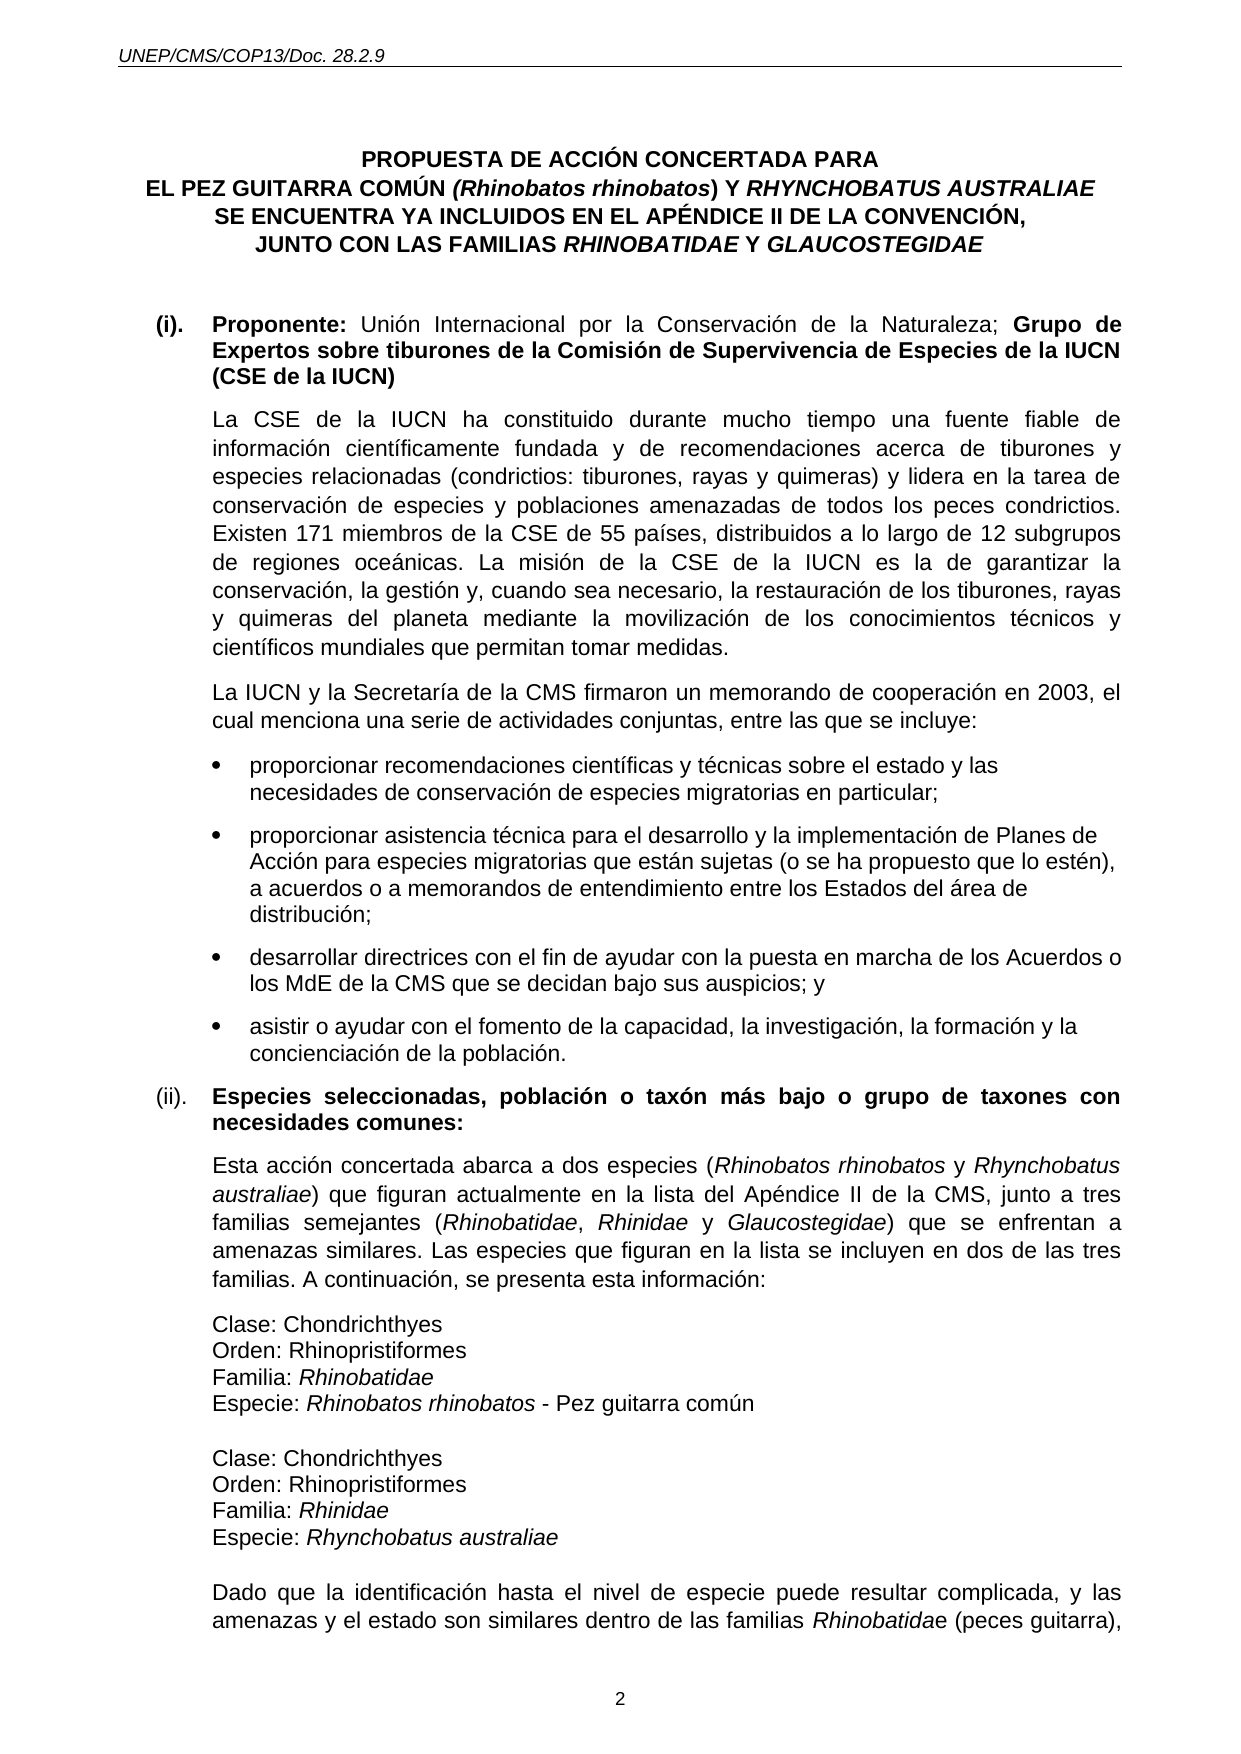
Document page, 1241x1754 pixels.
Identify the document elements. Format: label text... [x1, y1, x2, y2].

text EL PEZ GUITARRA COMÚN (Rhinobatos rhinobatos) Y Rhynchobatus australiae [118, 173, 1122, 201]
text Especie: Rhinobatos rhinobatos - Pez guitarra común [212, 1390, 1122, 1416]
text Familia: Rhinobatidae [212, 1364, 1122, 1390]
list proporcionar asistencia técnica para el desarrollo y la implementación de Planes de Acción para especies migratorias que están sujetas (o se ha propuesto que lo estén), a acuerdos o a memorandos de entendimiento entre los Estados del área de distribución; [212, 822, 1122, 927]
text Clase: Chondrichthyes [212, 1445, 1122, 1471]
text Especie: Rhynchobatus australiae [212, 1524, 1122, 1550]
text Orden: Rhinopristiformes [212, 1337, 1122, 1364]
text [212, 1579, 1122, 1633]
list desarrollar directrices con el fin de ayudar con la puesta en marcha de los Acuerdos o los MdE de la CMS que se decidan bajo sus auspicios; y [212, 944, 1122, 997]
list Proponente: Unión Internacional por la Conservación de la Naturaleza; Grupo de Expertos sobre tiburones de la Comisión de Supervivencia de Especies de la IUCN (CSE de la IUCN) [156, 311, 1122, 390]
title JUNTO CON LAS FAMILIAS RHINOBATIDAE Y GLAUCOSTEGIDAE [118, 230, 1122, 258]
text Orden: Rhinopristiformes [212, 1471, 1122, 1497]
text Familia: Rhinidae [212, 1497, 1122, 1524]
text La CSE de la IUCN ha constituido durante mucho tiempo una fuente fiable de información científicamente fundada y de recomendaciones acerca de tiburones y especies relacionadas (condrictios: tiburones, rayas y quimeras) y lidera en la tarea de conservación de especies y poblaciones amenazadas de todos los peces condrictios. Existen 171 miembros de la CSE de 55 países, distribuidos a lo largo de 12 subgrupos de regiones oceánicas. La misión de la CSE de la IUCN es la de garantizar la conservación, la gestión y, cuando sea necesario, la restauración de los tiburones, rayas y quimeras del planeta mediante la movilización de los conocimientos técnicos y científicos mundiales que permitan tomar medidas. [212, 406, 1122, 660]
list proporcionar recomendaciones científicas y técnicas sobre el estado y las necesidades de conservación de especies migratorias en particular; [212, 752, 1122, 805]
list asistir o ayudar con el fomento de la capacidad, la investigación, la formación y la concienciación de la población. [212, 1013, 1122, 1066]
list Especies seleccionadas, población o taxón más bajo o grupo de taxones con necesidades comunes: [156, 1083, 1122, 1135]
text SE ENCUENTRA YA incluidos EN EL APÉNDICE II DE LA CONVENCIÓN, [118, 201, 1122, 229]
text La IUCN y la Secretaría de la CMS firmaron un memorando de cooperación en 2003, el cual menciona una serie de actividades conjuntas, entre las que se incluye: [212, 679, 1122, 734]
text Esta acción concertada abarca a dos especies (Rhinobatos rhinobatos y Rhynchobatus australiae) que figuran actualmente en la lista del Apéndice II de la CMS, junto a tres familias semejantes (Rhinobatidae, Rhinidae y Glaucostegidae) que se enfrentan a amenazas similares. Las especies que figuran en la lista se incluyen en dos de las tres familias. A continuación, se presenta esta información: [212, 1152, 1122, 1292]
text Clase: Chondrichthyes [212, 1311, 1122, 1337]
text PROPUESTA DE ACCIÓN CONCERTADA PARA [118, 146, 1122, 172]
